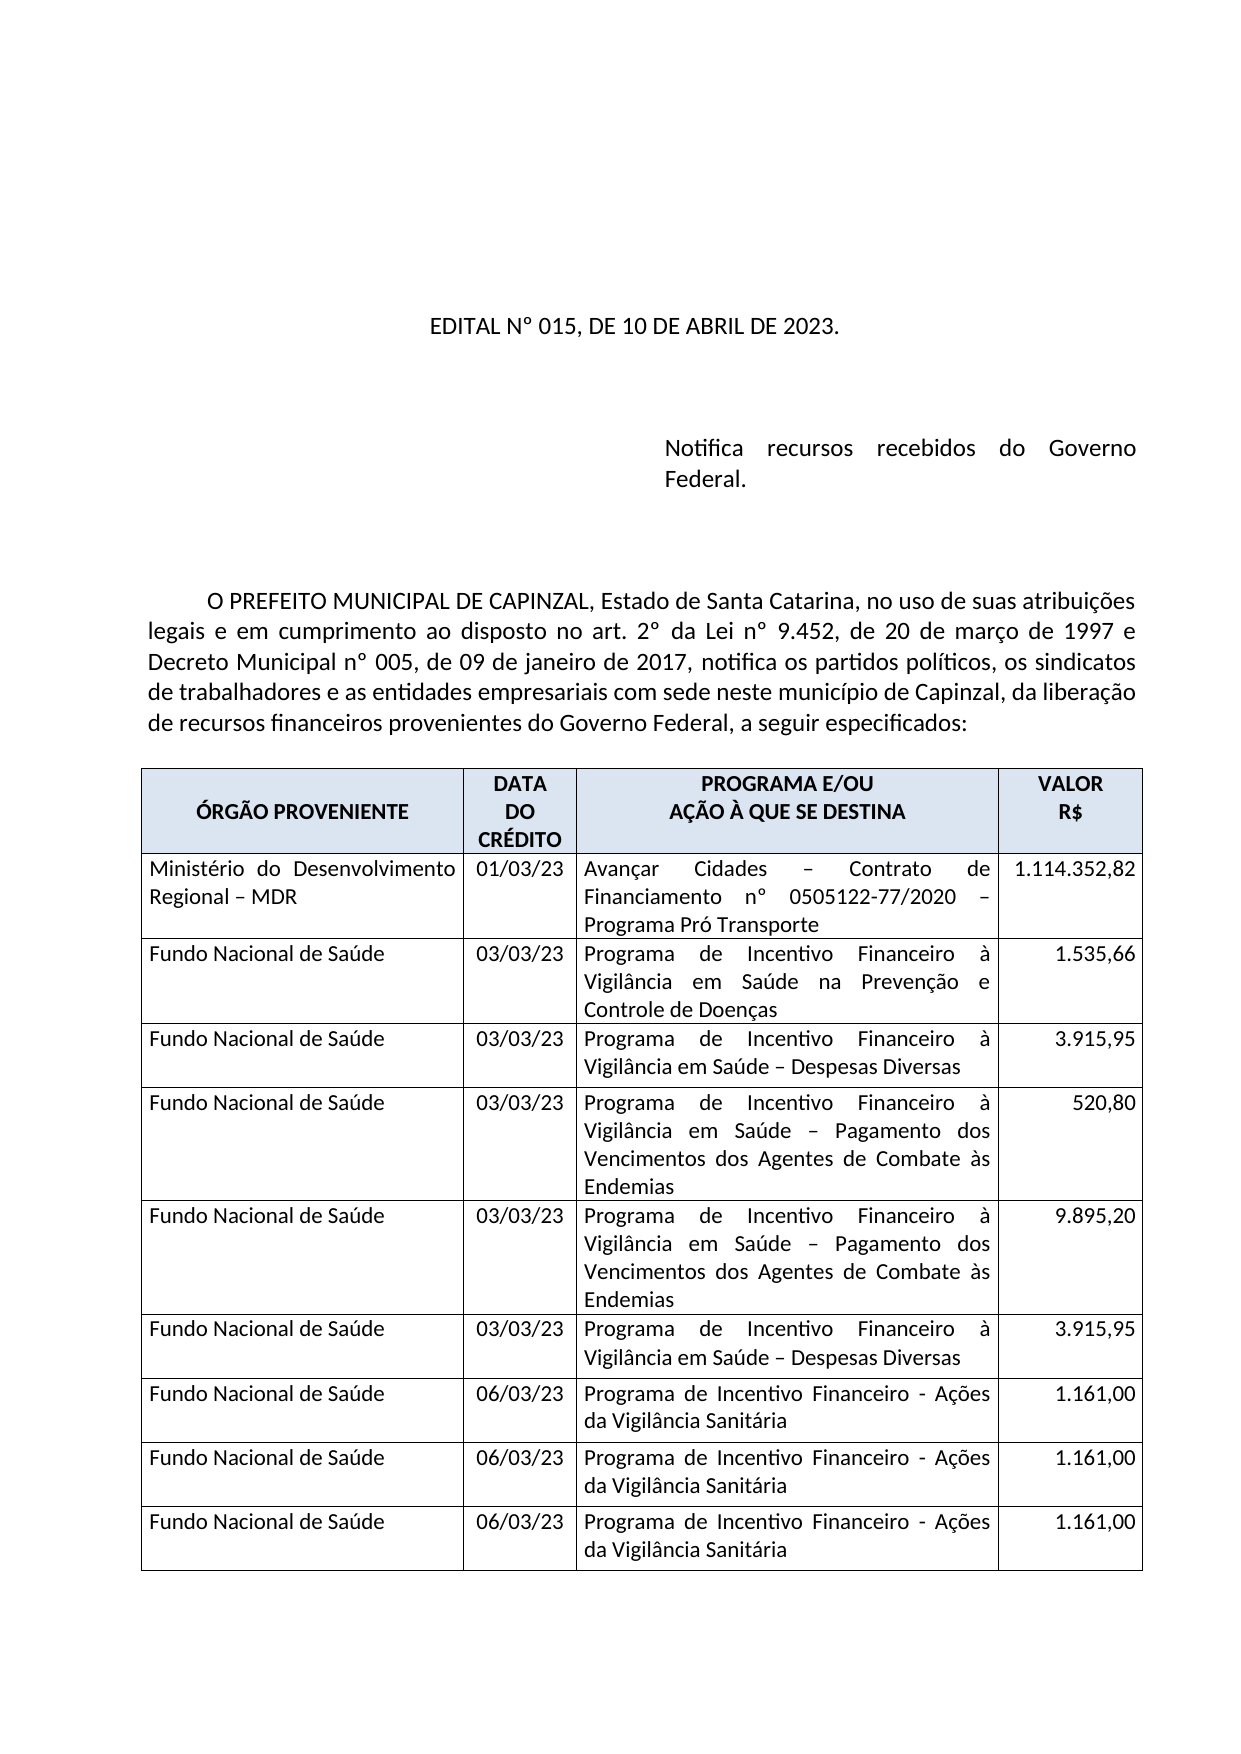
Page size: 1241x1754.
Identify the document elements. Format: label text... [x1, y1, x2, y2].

table_cell 03/03/23 [464, 1088, 576, 1200]
table_cell 01/03/23 [464, 854, 576, 938]
table_header PROGRAMA E/OU AÇÃO À QUE SE DESTINA [577, 769, 998, 853]
table_cell Ministério do Desenvolvimento Regional – MDR [142, 854, 463, 938]
table_cell 03/03/23 [464, 1024, 576, 1087]
table_header VALOR R$ [999, 769, 1142, 853]
table_cell Avançar Cidades – Contrato de Financiamento nº 0505122-77/2020 – Programa Pró Transporte [577, 854, 998, 938]
table_cell Programa de Incentivo Financeiro - Ações da Vigilância Sanitária [577, 1379, 998, 1442]
table_header ÓRGÃO PROVENIENTE [142, 769, 463, 853]
table_cell Programa de Incentivo Financeiro à Vigilância em Saúde – Pagamento dos Vencimentos dos Agentes de Combate às Endemias [577, 1088, 998, 1200]
table_cell 9.895,20 [999, 1201, 1142, 1313]
table_cell 520,80 [999, 1088, 1142, 1200]
table_header DATA DO CRÉDITO [464, 769, 576, 853]
table_cell Programa de Incentivo Financeiro - Ações da Vigilância Sanitária [577, 1507, 998, 1570]
table_cell Fundo Nacional de Saúde [142, 1024, 463, 1087]
table_cell Programa de Incentivo Financeiro à Vigilância em Saúde – Despesas Diversas [577, 1315, 998, 1378]
table_cell Fundo Nacional de Saúde [142, 1443, 463, 1506]
table_cell 1.161,00 [999, 1443, 1142, 1506]
table_cell Programa de Incentivo Financeiro à Vigilância em Saúde – Despesas Diversas [577, 1024, 998, 1087]
table_cell Programa de Incentivo Financeiro - Ações da Vigilância Sanitária [577, 1443, 998, 1506]
table_cell 3.915,95 [999, 1315, 1142, 1378]
table_cell Programa de Incentivo Financeiro à Vigilância em Saúde na Prevenção e Controle de Doenças [577, 939, 998, 1023]
table_cell 03/03/23 [464, 1201, 576, 1313]
table_cell 06/03/23 [464, 1507, 576, 1570]
table_cell Fundo Nacional de Saúde [142, 939, 463, 1023]
table_cell Fundo Nacional de Saúde [142, 1315, 463, 1378]
table_cell 3.915,95 [999, 1024, 1142, 1087]
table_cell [142, 1507, 463, 1570]
table_cell 03/03/23 [464, 1315, 576, 1378]
table_cell 03/03/23 [464, 939, 576, 1023]
table_cell 06/03/23 [464, 1379, 576, 1442]
table_cell Fundo Nacional de Saúde [142, 1379, 463, 1442]
text O PREFEITO MUNICIPAL DE CAPINZAL, Estado de Santa Catarina, no uso de suas atribuições legais e em cumprimento ao disposto no art. 2º da Lei nº 9.452, de 20 de março de 1997 e Decreto Municipal nº 005, de 09 de janeiro de 2017, notifica os partidos políticos, os sindicatos de trabalhadores e as entidades empresariais com sede neste município de Capinzal, da liberação de recursos financeiros provenientes do Governo Federal, a seguir especificados: [148, 585, 1137, 737]
table_cell 1.114.352,82 [999, 854, 1142, 938]
table_cell 1.161,00 [999, 1507, 1142, 1570]
table_cell 06/03/23 [464, 1443, 576, 1506]
table_cell 1.161,00 [999, 1379, 1142, 1442]
table_cell 1.535,66 [999, 939, 1142, 1023]
table_cell Fundo Nacional de Saúde [142, 1201, 463, 1313]
text EDITAL Nº 015, DE 10 DE ABRIL DE 2023. [148, 310, 1137, 341]
table_cell Programa de Incentivo Financeiro à Vigilância em Saúde – Pagamento dos Vencimentos dos Agentes de Combate às Endemias [577, 1201, 998, 1313]
table_cell Fundo Nacional de Saúde [142, 1088, 463, 1200]
text Notifica recursos recebidos do Governo Federal. [664, 432, 1137, 493]
